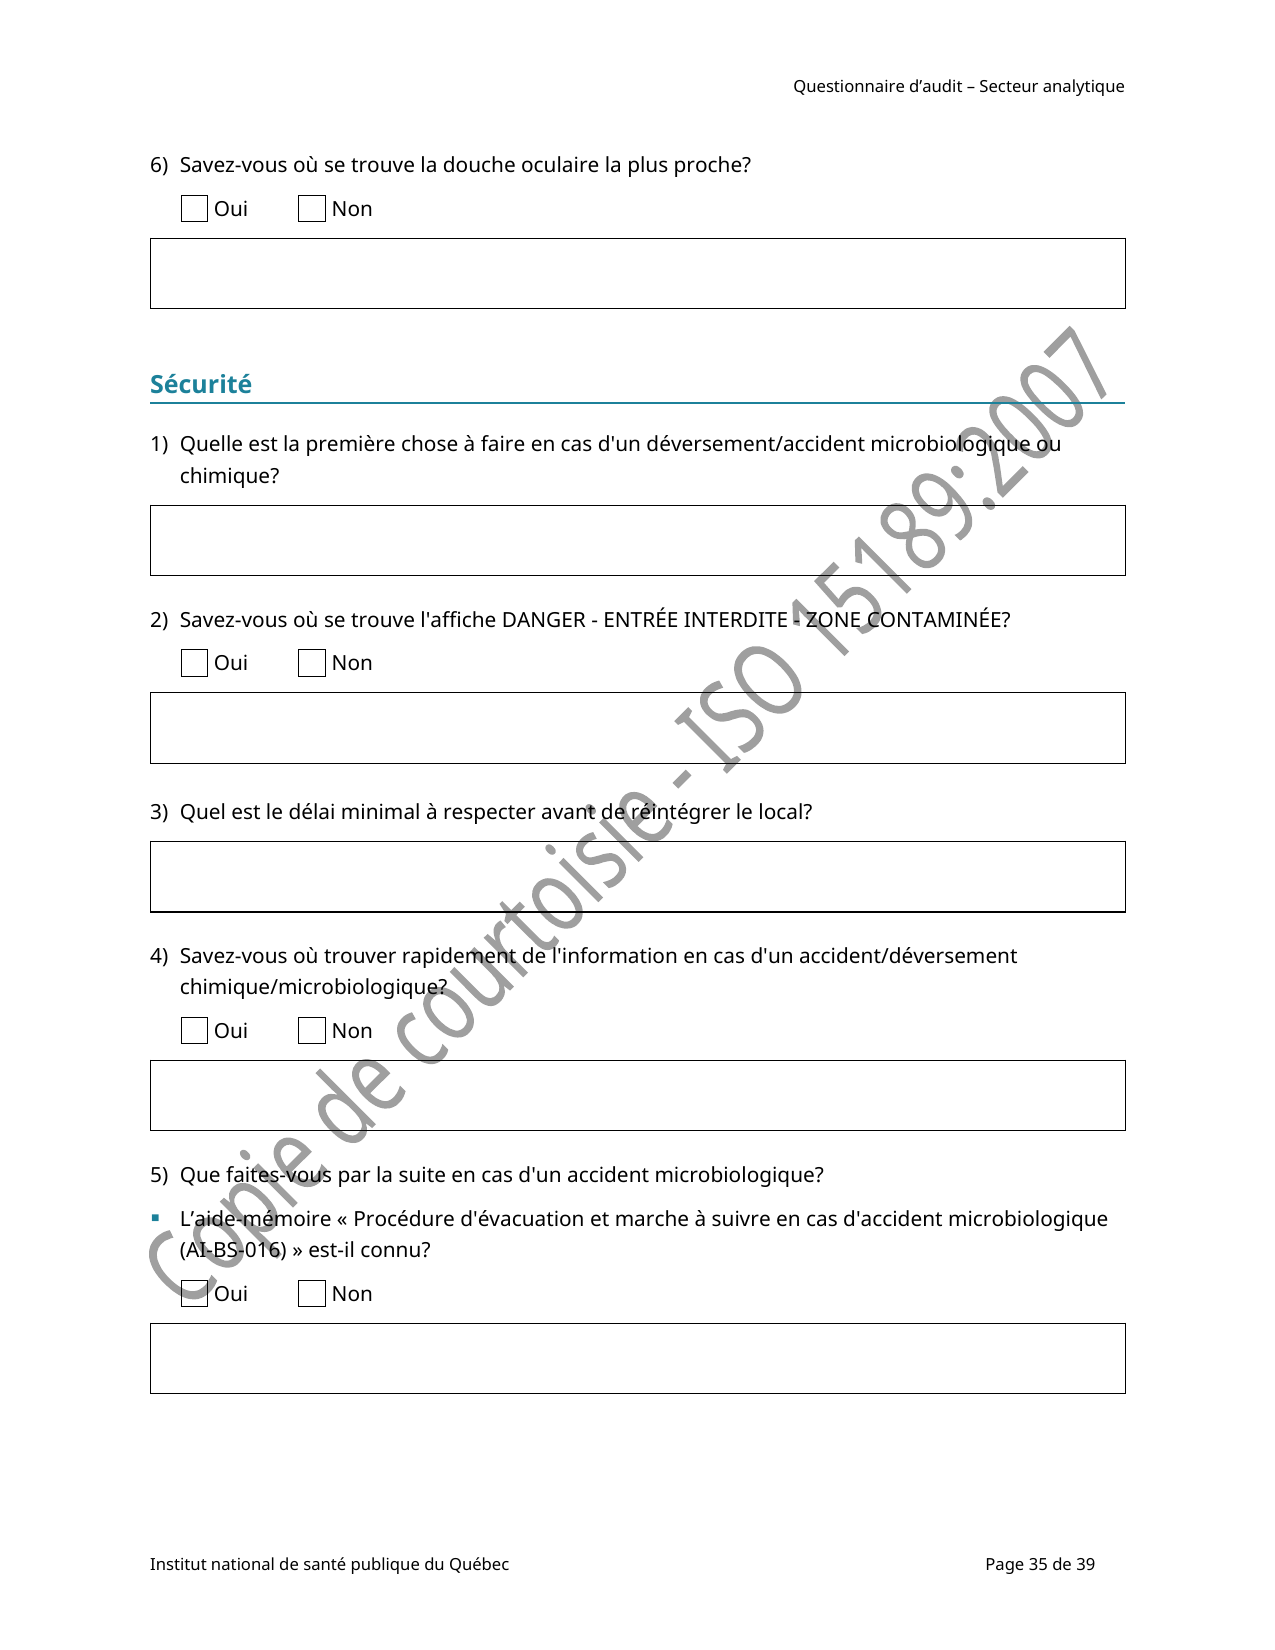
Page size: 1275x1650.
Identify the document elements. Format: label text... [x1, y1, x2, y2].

table_header [151, 506, 1125, 575]
text Que faites-vous par la suite en cas d'un accident microbiologique? [150, 1160, 1125, 1188]
text Quel est le délai minimal à respecter avant de réintégrer le local? [150, 797, 1125, 825]
list Oui Non [179, 648, 1125, 677]
list Oui Non [179, 194, 1125, 222]
list Oui Non [179, 1279, 1125, 1307]
table_header [151, 842, 1125, 911]
table_header [151, 693, 1125, 763]
table_header [151, 1061, 1125, 1130]
text Savez-vous où se trouve l'affiche DANGER - ENTRÉE INTERDITE - ZONE CONTAMINÉE? [150, 605, 1125, 633]
table_header [151, 239, 1125, 308]
list Oui Non [179, 1016, 1125, 1044]
list Quelle est la première chose à faire en cas d'un déversement/accident microbiologique ou chimique? [150, 429, 1125, 489]
text Savez-vous où trouver rapidement de l'information en cas d'un accident/déversement chimique/microbiologique? [150, 941, 1125, 1001]
text L’aide-mémoire « Procédure d'évacuation et marche à suivre en cas d'accident microbiologique (AI-BS-016) » est-il connu? [150, 1204, 1125, 1263]
text Sécurité [150, 366, 1125, 402]
table_header [151, 1324, 1125, 1393]
text Savez-vous où se trouve la douche oculaire la plus proche? [150, 150, 1125, 178]
